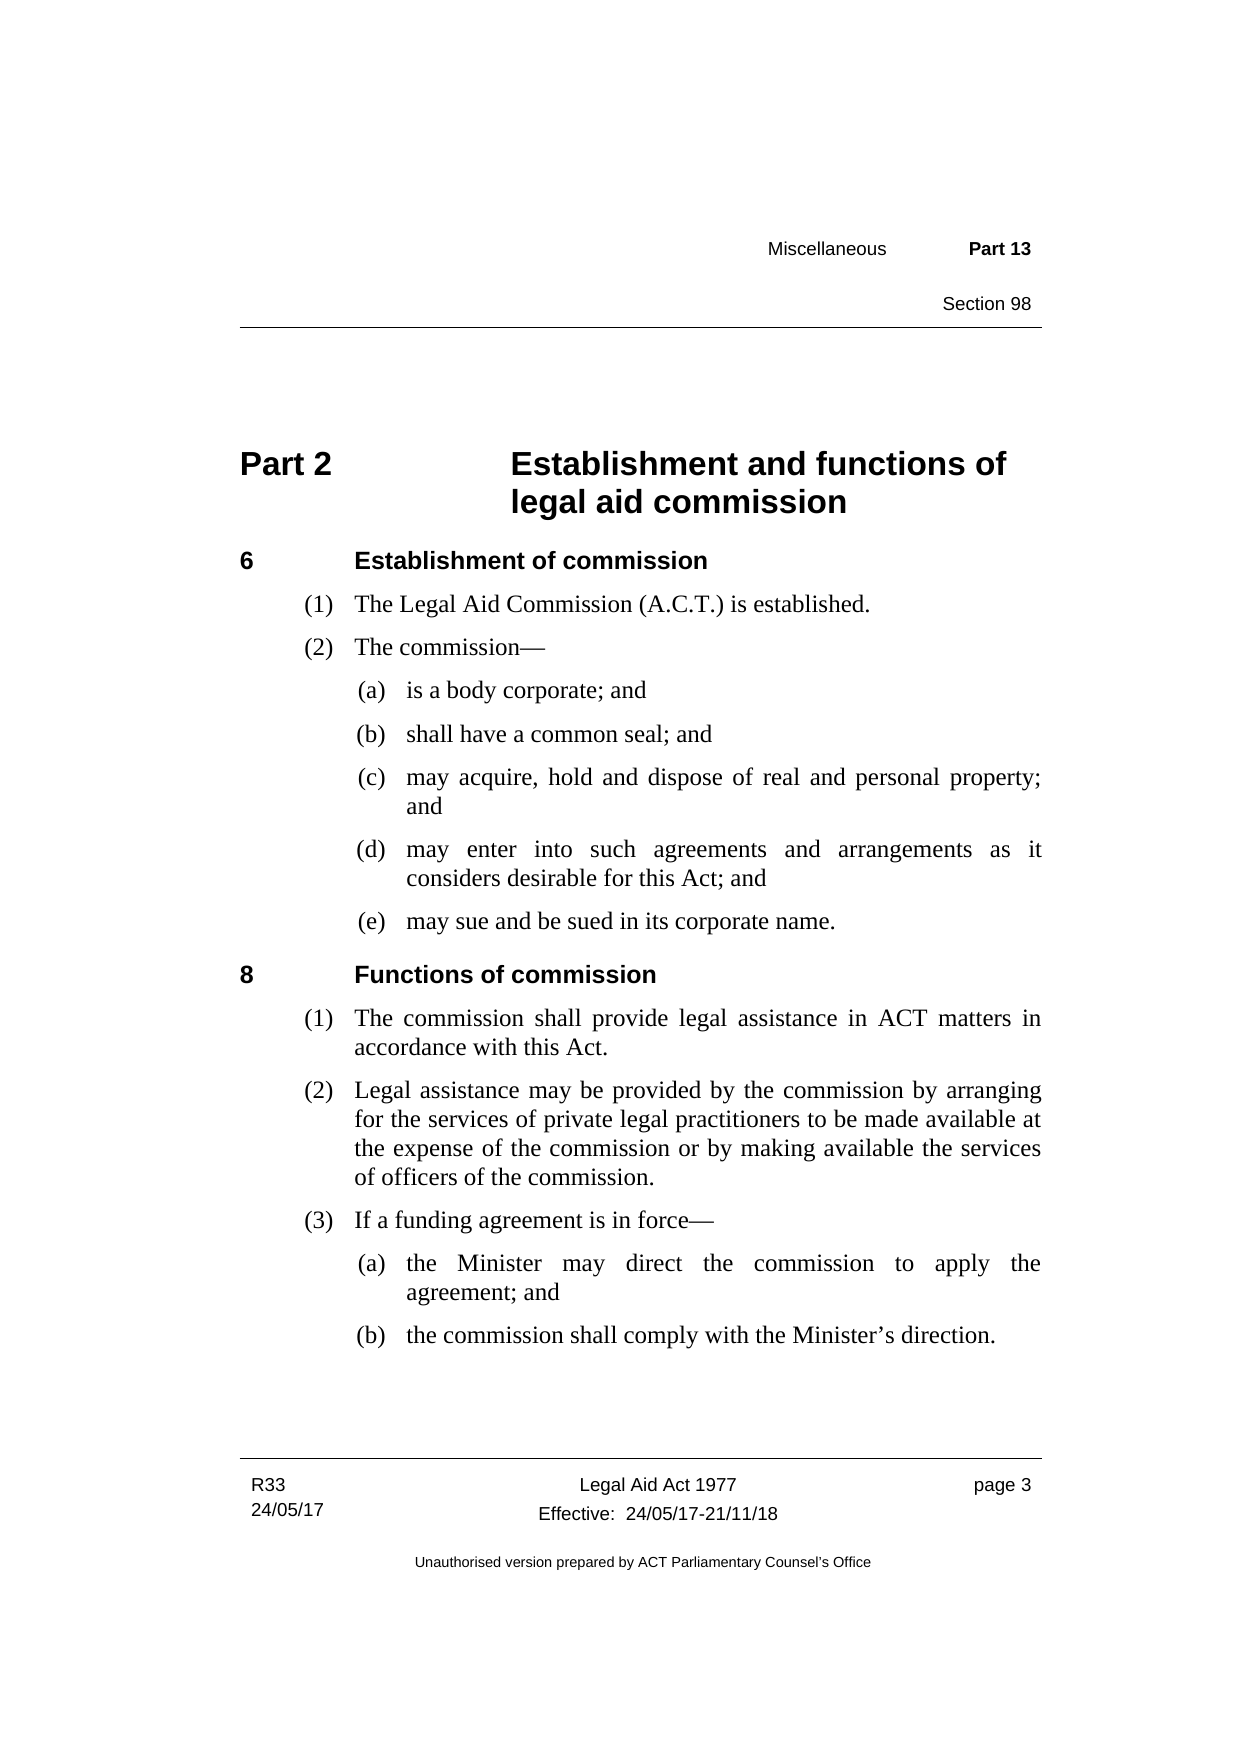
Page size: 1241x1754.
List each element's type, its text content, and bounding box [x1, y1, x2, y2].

text (b) shall have a common seal; and [239, 719, 1042, 748]
text (1) The commission shall provide legal assistance in ACT matters in accordance with this Act. [239, 1003, 1042, 1061]
text (1) The Legal Aid Commission (A.C.T.) is established. [239, 589, 1042, 618]
text (2) Legal assistance may be provided by the commission by arranging for the services of private legal practitioners to be made available at the expense of the commission or by making available the services of officers of the commission. [239, 1076, 1042, 1191]
text (a) is a body corporate; and [239, 676, 1042, 704]
text (a) the Minister may direct the commission to apply the agreement; and [239, 1248, 1042, 1306]
text (2) The commission— [239, 632, 1042, 661]
text (e) may sue and be sued in its corporate name. [239, 906, 1042, 935]
text 6 Establishment of commission [239, 546, 1042, 574]
text (3) If a funding agreement is in force— [239, 1205, 1042, 1234]
text Part 2 Establishment and functions of legal aid commission [239, 444, 1042, 521]
text (b) the commission shall comply with the Minister’s direction. [239, 1321, 1042, 1349]
text (d) may enter into such agreements and arrangements as it considers desirable for this Act; and [239, 834, 1042, 892]
text (c) may acquire, hold and dispose of real and personal property; and [239, 762, 1042, 820]
text 8 Functions of commission [239, 960, 1042, 989]
